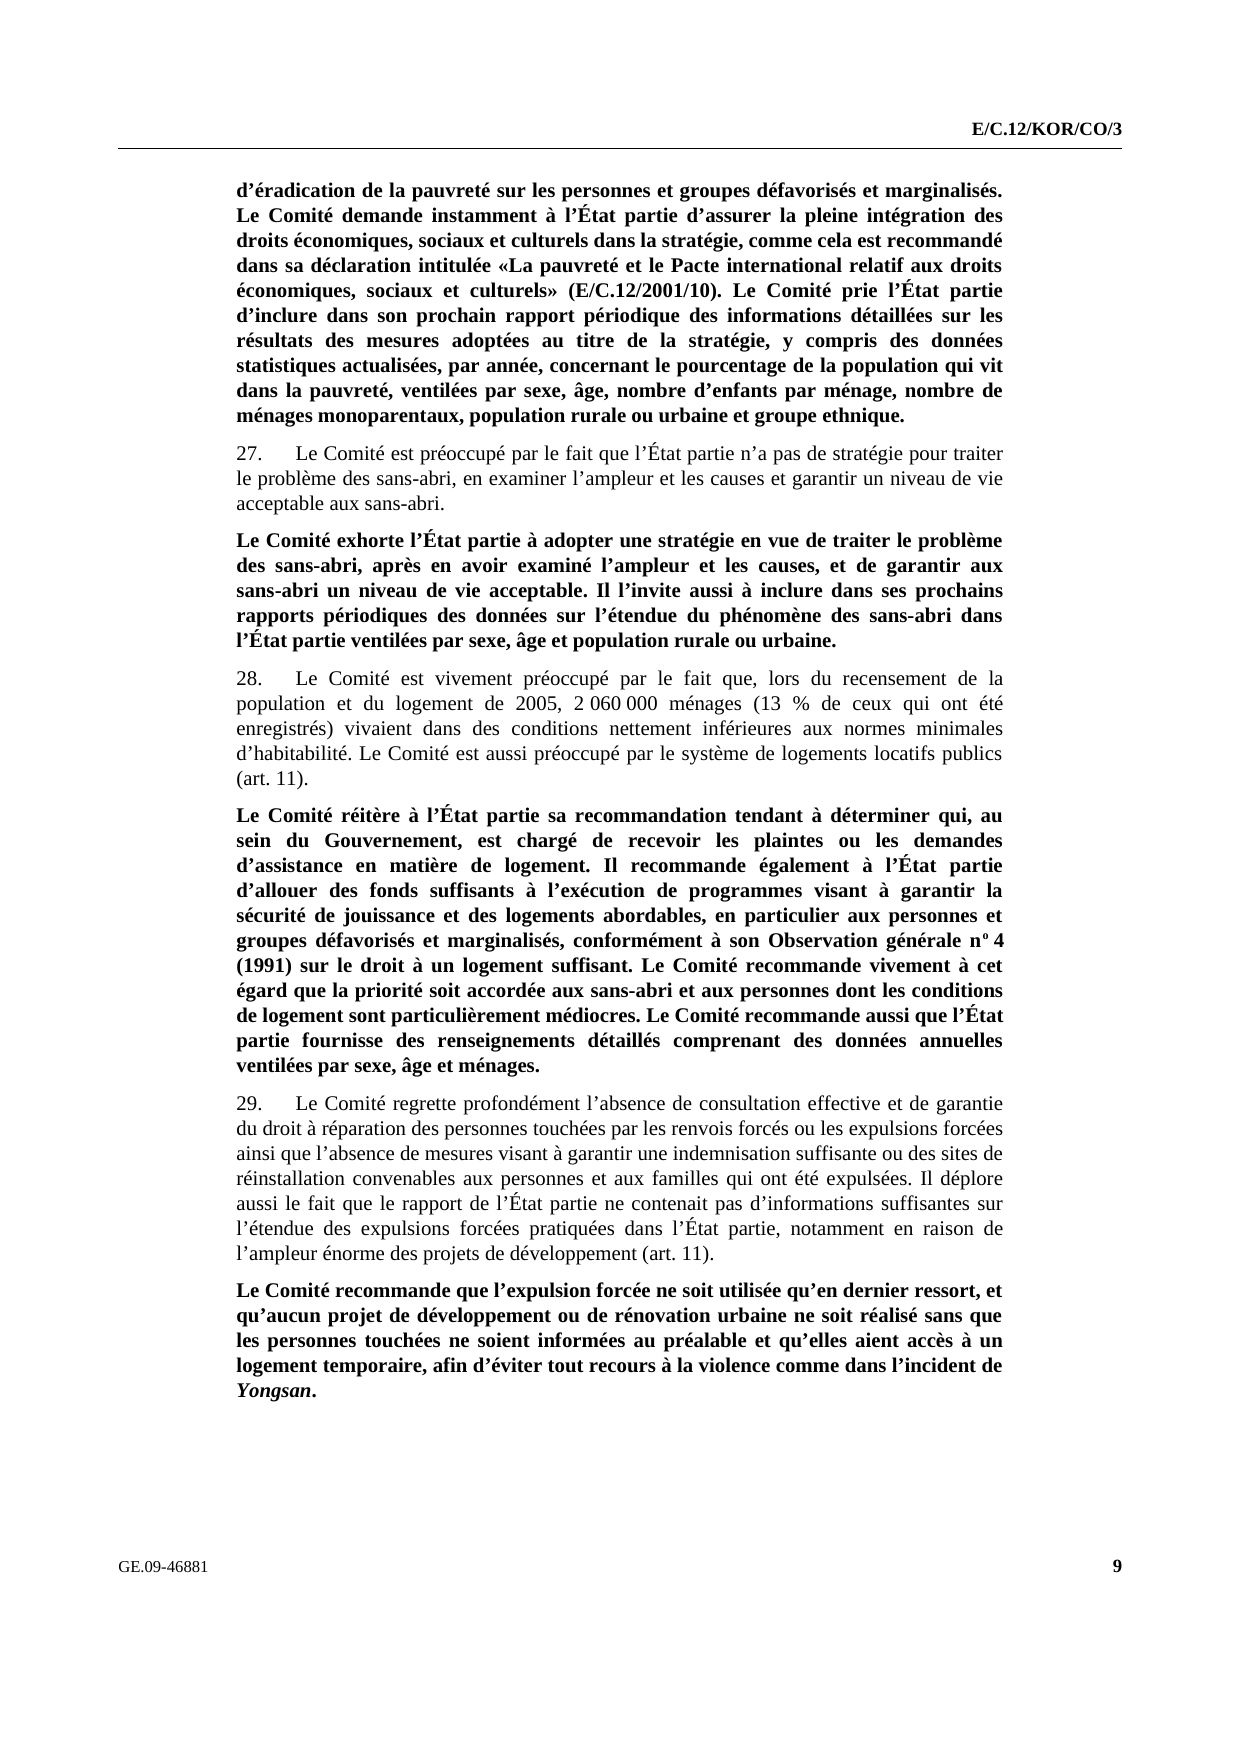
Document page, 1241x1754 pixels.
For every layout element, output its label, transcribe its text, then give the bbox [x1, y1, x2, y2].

text Le Comité recommande que l’expulsion forcée ne soit utilisée qu’en dernier ressort, et qu’aucun projet de développement ou de rénovation urbaine ne soit réalisé sans que les personnes touchées ne soient informées au préalable et qu’elles aient accès à un logement temporaire, afin d’éviter tout recours à la violence comme dans l’incident de Yongsan. [236, 1277, 1004, 1402]
text 29. Le Comité regrette profondément l’absence de consultation effective et de garantie du droit à réparation des personnes touchées par les renvois forcés ou les expulsions forcées ainsi que l’absence de mesures visant à garantir une indemnisation suffisante ou des sites de réinstallation convenables aux personnes et aux familles qui ont été expulsées. Il déplore aussi le fait que le rapport de l’État partie ne contenait pas d’informations suffisantes sur l’étendue des expulsions forcées pratiquées dans l’État partie, notamment en raison de l’ampleur énorme des projets de développement (art. 11). [236, 1090, 1004, 1265]
text Le Comité exhorte l’État partie à adopter une stratégie en vue de traiter le problème des sans-abri, après en avoir examiné l’ampleur et les causes, et de garantir aux sans-abri un niveau de vie acceptable. Il l’invite aussi à inclure dans ses prochains rapports périodiques des données sur l’étendue du phénomène des sans-abri dans l’État partie ventilées par sexe, âge et population rurale ou urbaine. [236, 527, 1004, 652]
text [236, 177, 1004, 427]
text 27. Le Comité est préoccupé par le fait que l’État partie n’a pas de stratégie pour traiter le problème des sans-abri, en examiner l’ampleur et les causes et garantir un niveau de vie acceptable aux sans-abri. [236, 440, 1004, 515]
text Le Comité réitère à l’État partie sa recommandation tendant à déterminer qui, au sein du Gouvernement, est chargé de recevoir les plaintes ou les demandes d’assistance en matière de logement. Il recommande également à l’État partie d’allouer des fonds suffisants à l’exécution de programmes visant à garantir la sécurité de jouissance et des logements abordables, en particulier aux personnes et groupes défavorisés et marginalisés, conformément à son Observation générale no 4 (1991) sur le droit à un logement suffisant. Le Comité recommande vivement à cet égard que la priorité soit accordée aux sans-abri et aux personnes dont les conditions de logement sont particulièrement médiocres. Le Comité recommande aussi que l’État partie fournisse des renseignements détaillés comprenant des données annuelles ventilées par sexe, âge et ménages. [236, 802, 1004, 1077]
text 28. Le Comité est vivement préoccupé par le fait que, lors du recensement de la population et du logement de 2005, 2 060 000 ménages (13 % de ceux qui ont été enregistrés) vivaient dans des conditions nettement inférieures aux normes minimales d’habitabilité. Le Comité est aussi préoccupé par le système de logements locatifs publics (art. 11). [236, 665, 1004, 790]
